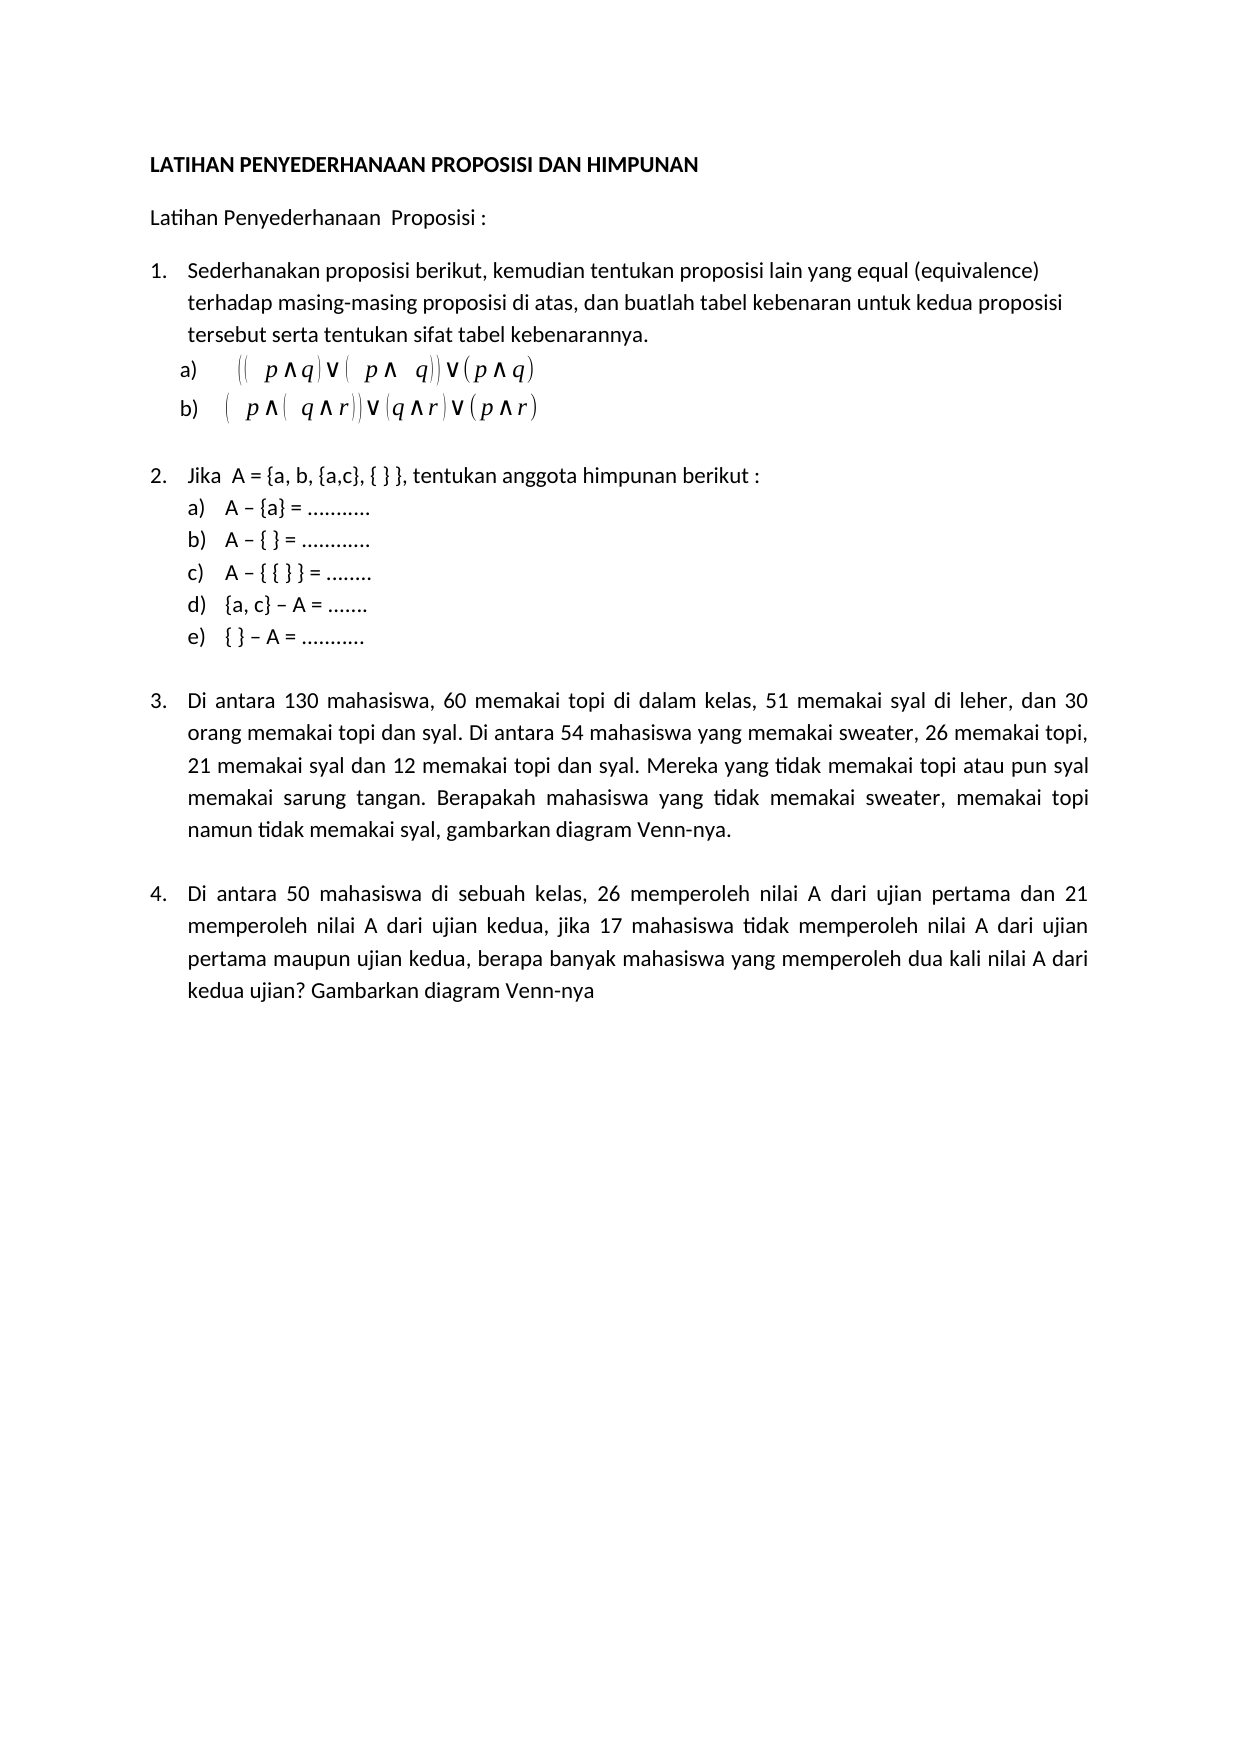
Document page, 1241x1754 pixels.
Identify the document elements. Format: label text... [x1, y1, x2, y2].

list Sederhanakan proposisi berikut, kemudian tentukan proposisi lain yang equal (equivalence) terhadap masing-masing proposisi di atas, dan buatlah tabel kebenaran untuk kedua proposisi tersebut serta tentukan sifat tabel kebenarannya. [150, 256, 1090, 348]
list A – {a} = ........... [187, 493, 1090, 521]
list A – { } = ............ [187, 525, 1090, 553]
text Latihan Penyederhanaan Proposisi : [150, 203, 1090, 231]
list Di antara 50 mahasiswa di sebuah kelas, 26 memperoleh nilai A dari ujian pertama dan 21 memperoleh nilai A dari ujian kedua, jika 17 mahasiswa tidak memperoleh nilai A dari ujian pertama maupun ujian kedua, berapa banyak mahasiswa yang memperoleh dua kali nilai A dari kedua ujian? Gambarkan diagram Venn-nya [150, 879, 1090, 1004]
text Latihan penyederhanaan proposisi dan himpunan [150, 150, 1090, 178]
list Jika A = {a, b, {a,c}, { } }, tentukan anggota himpunan berikut : [150, 461, 1090, 489]
list { } – A = ........... [187, 622, 1090, 650]
list {a, c} – A = ....... [187, 590, 1090, 618]
list Di antara 130 mahasiswa, 60 memakai topi di dalam kelas, 51 memakai syal di leher, dan 30 orang memakai topi dan syal. Di antara 54 mahasiswa yang memakai sweater, 26 memakai topi, 21 memakai syal dan 12 memakai topi dan syal. Mereka yang tidak memakai topi atau pun syal memakai sarung tangan. Berapakah mahasiswa yang tidak memakai sweater, memakai topi namun tidak memakai syal, gambarkan diagram Venn-nya. [150, 686, 1090, 843]
list A – { { } } = ........ [187, 558, 1090, 586]
